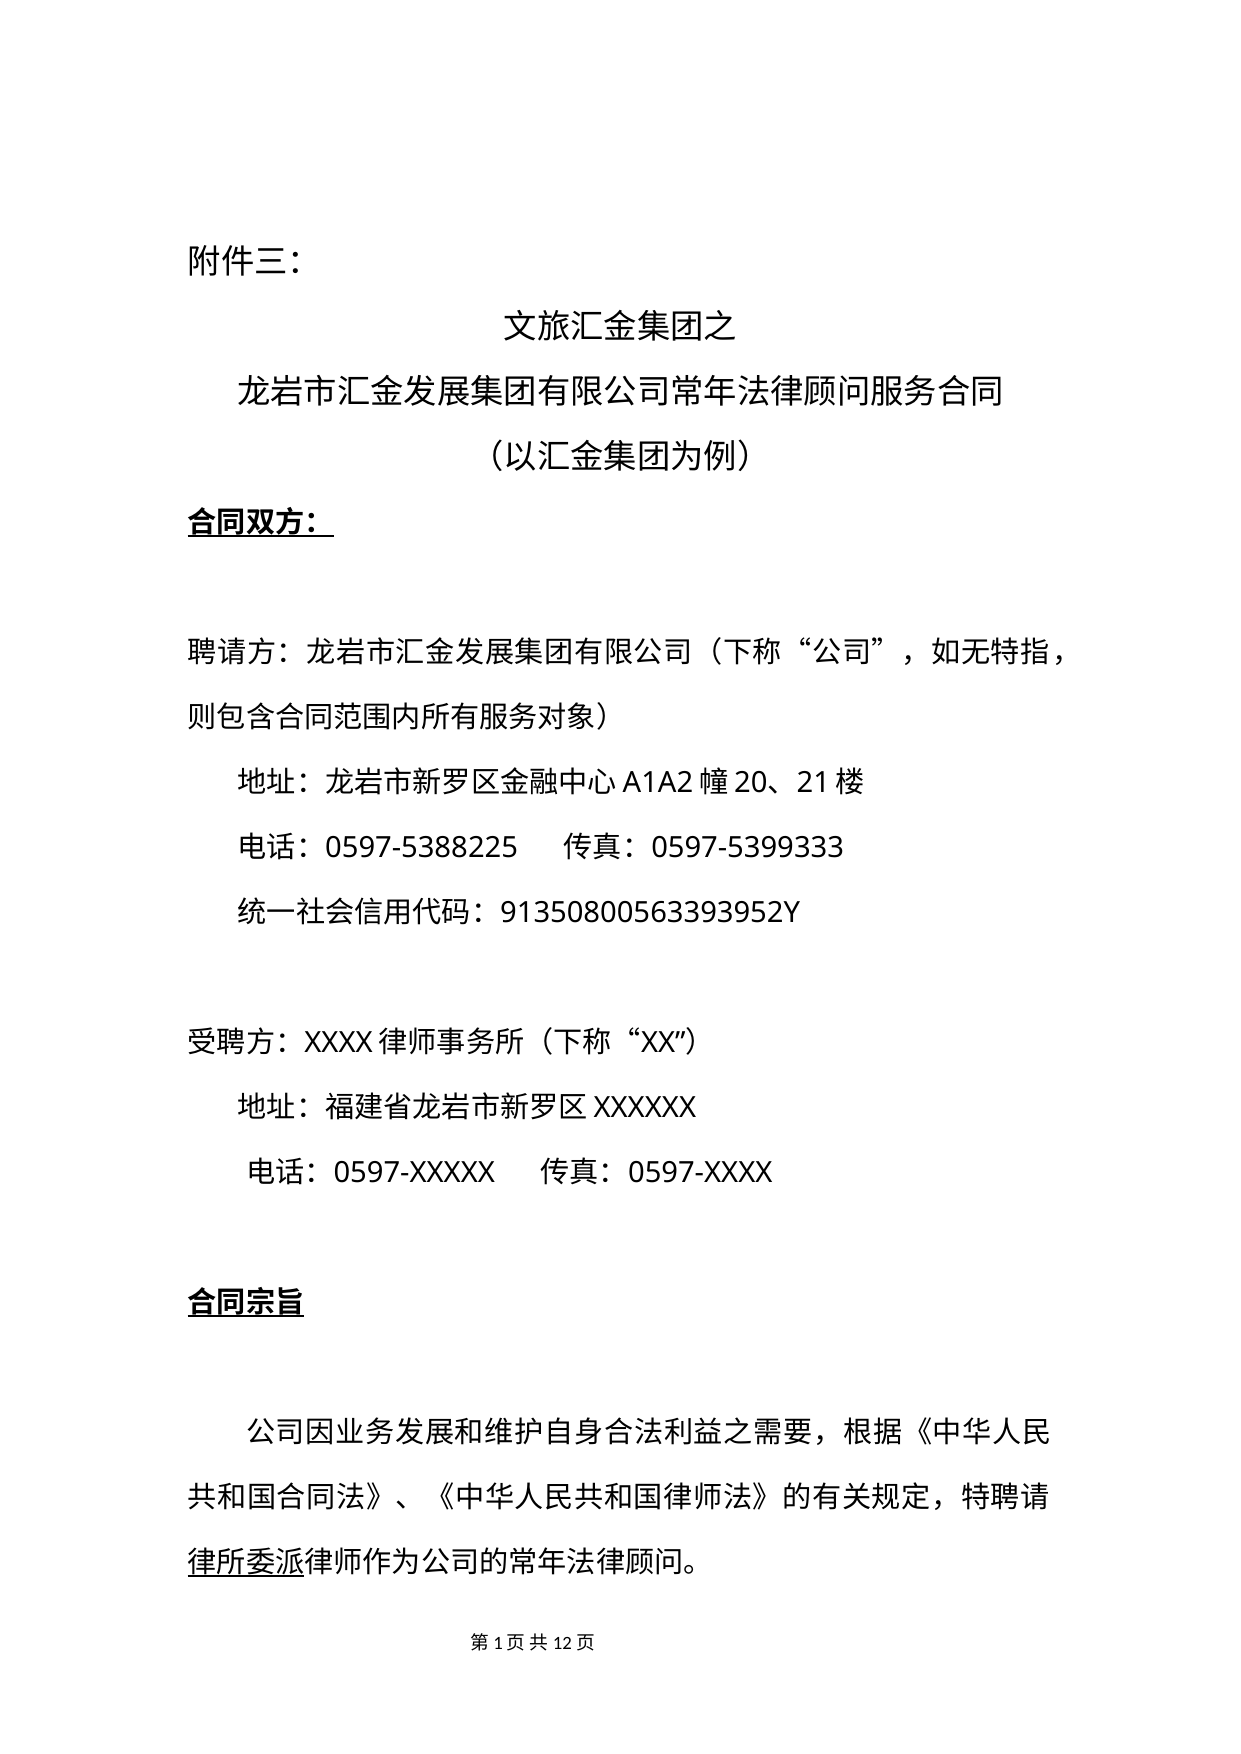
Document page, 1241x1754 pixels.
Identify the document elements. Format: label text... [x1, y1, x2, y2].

subtitle （以汇金集团为例） [187, 422, 1053, 487]
text 电话：0597-XXXXX 传真：0597-XXXX [187, 1137, 1053, 1202]
subtitle 龙岩市汇金发展集团有限公司常年法律顾问服务合同 [187, 357, 1053, 422]
text 电话：0597-5388225 传真：0597-5399333 [187, 812, 1053, 877]
text 受聘方：XXXX律师事务所（下称“XX”） [187, 1007, 1053, 1072]
text 聘请方：龙岩市汇金发展集团有限公司（下称“公司”，如无特指，则包含合同范围内所有服务对象） [187, 617, 1053, 747]
text 附件三： [187, 227, 1053, 292]
text 地址：福建省龙岩市新罗区XXXXXX [187, 1072, 1053, 1137]
text 公司因业务发展和维护自身合法利益之需要，根据《中华人民共和国合同法》、《中华人民共和国律师法》的有关规定，特聘请 律所委派律师作为公司的常年法律顾问。 [187, 1397, 1053, 1592]
subtitle 文旅汇金集团之 [187, 292, 1053, 357]
text 合同双方： [187, 487, 1053, 552]
text 统一社会信用代码：91350800563393952Y [187, 877, 1053, 942]
text 地址：龙岩市新罗区金融中心A1A2幢20、21楼 [187, 747, 1053, 812]
text 合同宗旨 [187, 1267, 1053, 1332]
